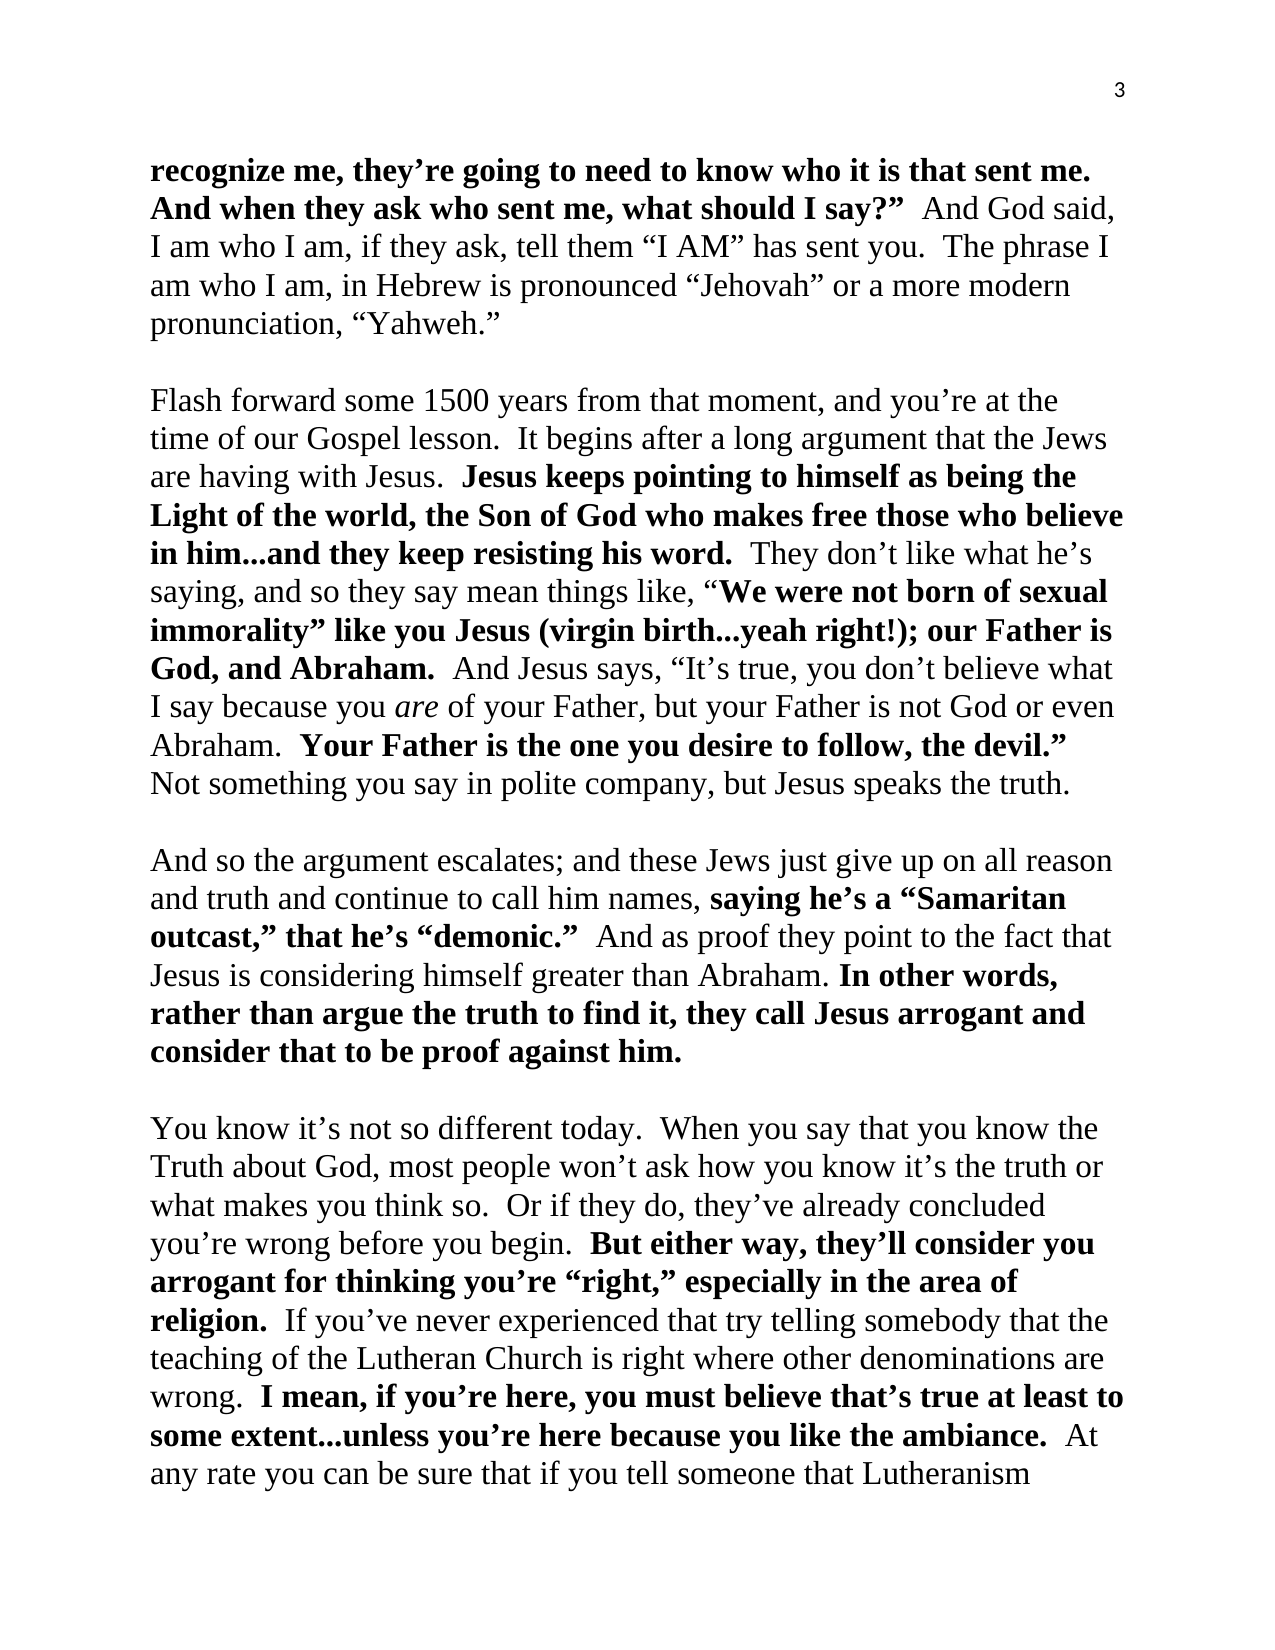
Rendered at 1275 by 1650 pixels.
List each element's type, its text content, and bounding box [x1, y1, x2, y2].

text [150, 1108, 1125, 1492]
text Flash forward some 1500 years from that moment, and you’re at the time of our Gospel lesson. It begins after a long argument that the Jews are having with Jesus. Jesus keeps pointing to himself as being the Light of the world, the Son of God who makes free those who believe in him...and they keep resisting his word. They don’t like what he’s saying, and so they say mean things like, “We were not born of sexual immorality” like you Jesus (virgin birth...yeah right!); our Father is God, and Abraham. And Jesus says, “It’s true, you don’t believe what I say because you are of your Father, but your Father is not God or even Abraham. Your Father is the one you desire to follow, the devil.” Not something you say in polite company, but Jesus speaks the truth. [150, 380, 1125, 802]
text And so the argument escalates; and these Jews just give up on all reason and truth and continue to call him names, saying he’s a “Samaritan outcast,” that he’s “demonic.” And as proof they point to the fact that Jesus is considering himself greater than Abraham. In other words, rather than argue the truth to find it, they call Jesus arrogant and consider that to be proof against him. [150, 840, 1125, 1070]
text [150, 150, 1125, 342]
